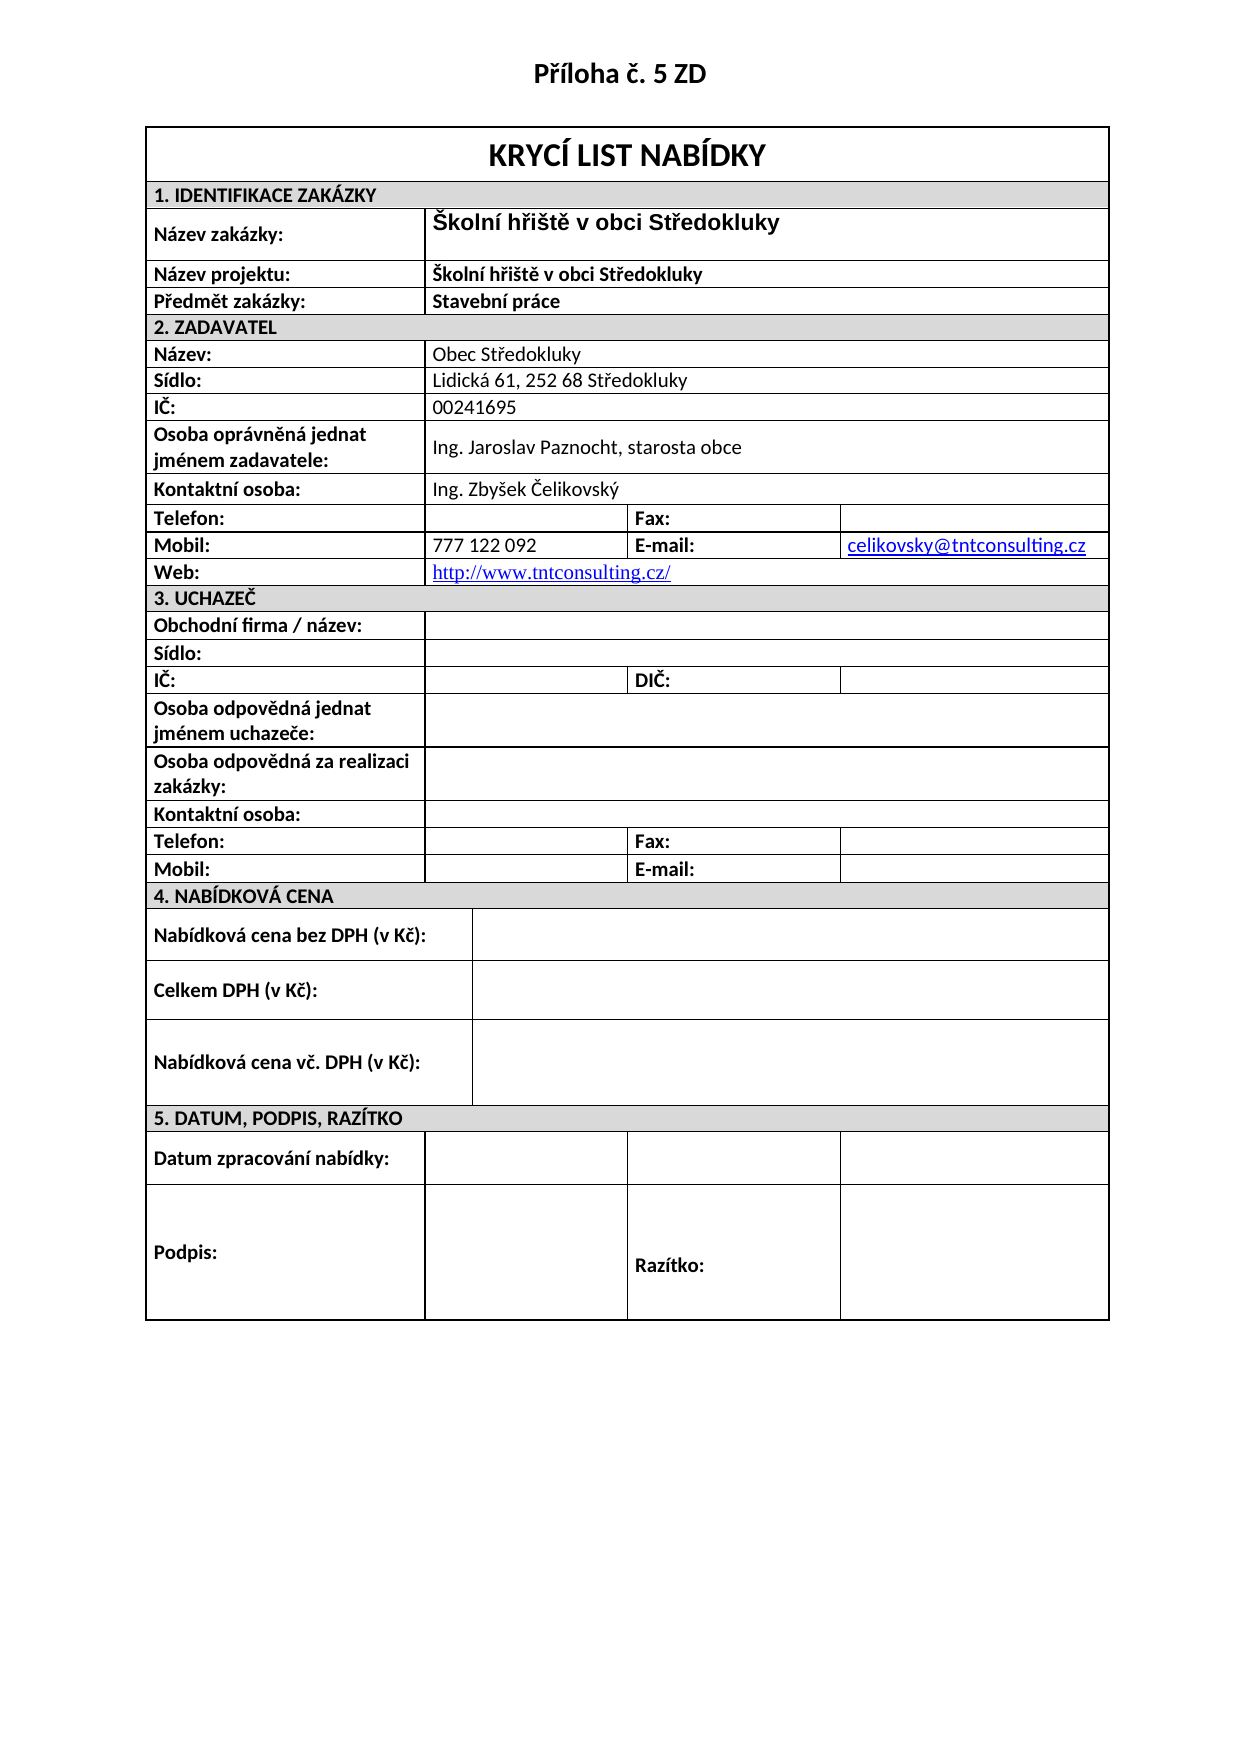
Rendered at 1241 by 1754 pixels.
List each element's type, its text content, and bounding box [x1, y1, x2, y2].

table_cell [426, 694, 1108, 746]
table_cell Školní hřiště v obci Středokluky [426, 261, 1108, 287]
table_cell Razítko: [628, 1185, 840, 1318]
table_cell Obec Středokluky [426, 341, 1108, 367]
table_cell [426, 612, 1108, 638]
table_cell [841, 667, 1108, 693]
table_cell Fax: [628, 505, 840, 531]
table_cell Lidická 61, 252 68 Středokluky [426, 368, 1108, 393]
table_cell [426, 640, 1108, 666]
table_cell Kontaktní osoba: [147, 474, 424, 504]
table_cell Telefon: [147, 828, 424, 854]
table_cell Mobil: [147, 855, 424, 882]
table_cell Název zakázky: [147, 209, 424, 260]
table_cell Ing. Jaroslav Paznocht, starosta obce [426, 421, 1108, 473]
table_cell DIČ: [628, 667, 840, 693]
table_cell [426, 855, 627, 882]
table_cell 4. Nabídková cena [147, 883, 1108, 908]
table_cell Osoba odpovědná za realizaci zakázky: [147, 748, 424, 799]
table_cell Ing. Zbyšek Čelikovský [426, 474, 1108, 504]
table_cell Telefon: [147, 505, 424, 531]
table_cell [628, 1132, 840, 1184]
table_cell Název: [147, 341, 424, 367]
table_cell celikovsky@tntconsulting.cz [841, 533, 1108, 558]
table_cell Sídlo: [147, 640, 424, 666]
table_cell 2. Zadavatel [147, 315, 1108, 340]
table_cell [841, 828, 1108, 854]
table_cell Osoba odpovědná jednat jménem uchazeče: [147, 694, 424, 746]
table_cell Obchodní firma / název: [147, 612, 424, 638]
table_cell IČ: [147, 394, 424, 420]
table_cell http://www.tntconsulting.cz/ [426, 559, 1108, 584]
table_cell Datum zpracování nabídky: [147, 1132, 424, 1184]
table_cell Mobil: [147, 533, 424, 558]
table_cell Předmět zakázky: [147, 288, 424, 313]
table_cell Fax: [628, 828, 840, 854]
table_cell [841, 1132, 1108, 1184]
table_cell [473, 909, 1108, 960]
table_cell [426, 1132, 627, 1184]
table_cell Školní hřiště v obci Středokluky [426, 209, 1108, 260]
table_cell E-mail: [628, 533, 840, 558]
table_cell 777 122 092 [426, 533, 627, 558]
table_cell [426, 1185, 627, 1318]
table_cell [426, 801, 1108, 827]
table_cell 5. Datum, podpis, razítko [147, 1106, 1108, 1131]
table_cell Web: [147, 559, 424, 584]
table_cell 3. Uchazeč [147, 586, 1108, 611]
table_cell [426, 667, 627, 693]
table_cell [473, 1020, 1108, 1104]
table_cell [473, 961, 1108, 1019]
table_cell [841, 505, 1108, 531]
table_cell [841, 855, 1108, 882]
table_cell [426, 505, 627, 531]
table_cell Osoba oprávněná jednat jménem zadavatele: [147, 421, 424, 473]
table_cell E-mail: [628, 855, 840, 882]
table_cell Sídlo: [147, 368, 424, 393]
table_cell Název projektu: [147, 261, 424, 287]
table_cell Kontaktní osoba: [147, 801, 424, 827]
table_cell 00241695 [426, 394, 1108, 420]
table_cell Stavební práce [426, 288, 1108, 313]
table_cell Podpis: [147, 1185, 424, 1318]
table_cell 1. Identifikace zakázky [147, 182, 1108, 207]
table_cell IČ: [147, 667, 424, 693]
table_header Krycí list nabídky [147, 128, 1108, 181]
table_cell [426, 748, 1108, 799]
table_cell Nabídková cena bez DPH (v Kč): [147, 909, 472, 960]
table_cell [426, 828, 627, 854]
table_cell [841, 1185, 1108, 1318]
table_cell Nabídková cena vč. DPH (v Kč): [147, 1020, 472, 1104]
table_cell Celkem DPH (v Kč): [147, 961, 472, 1019]
